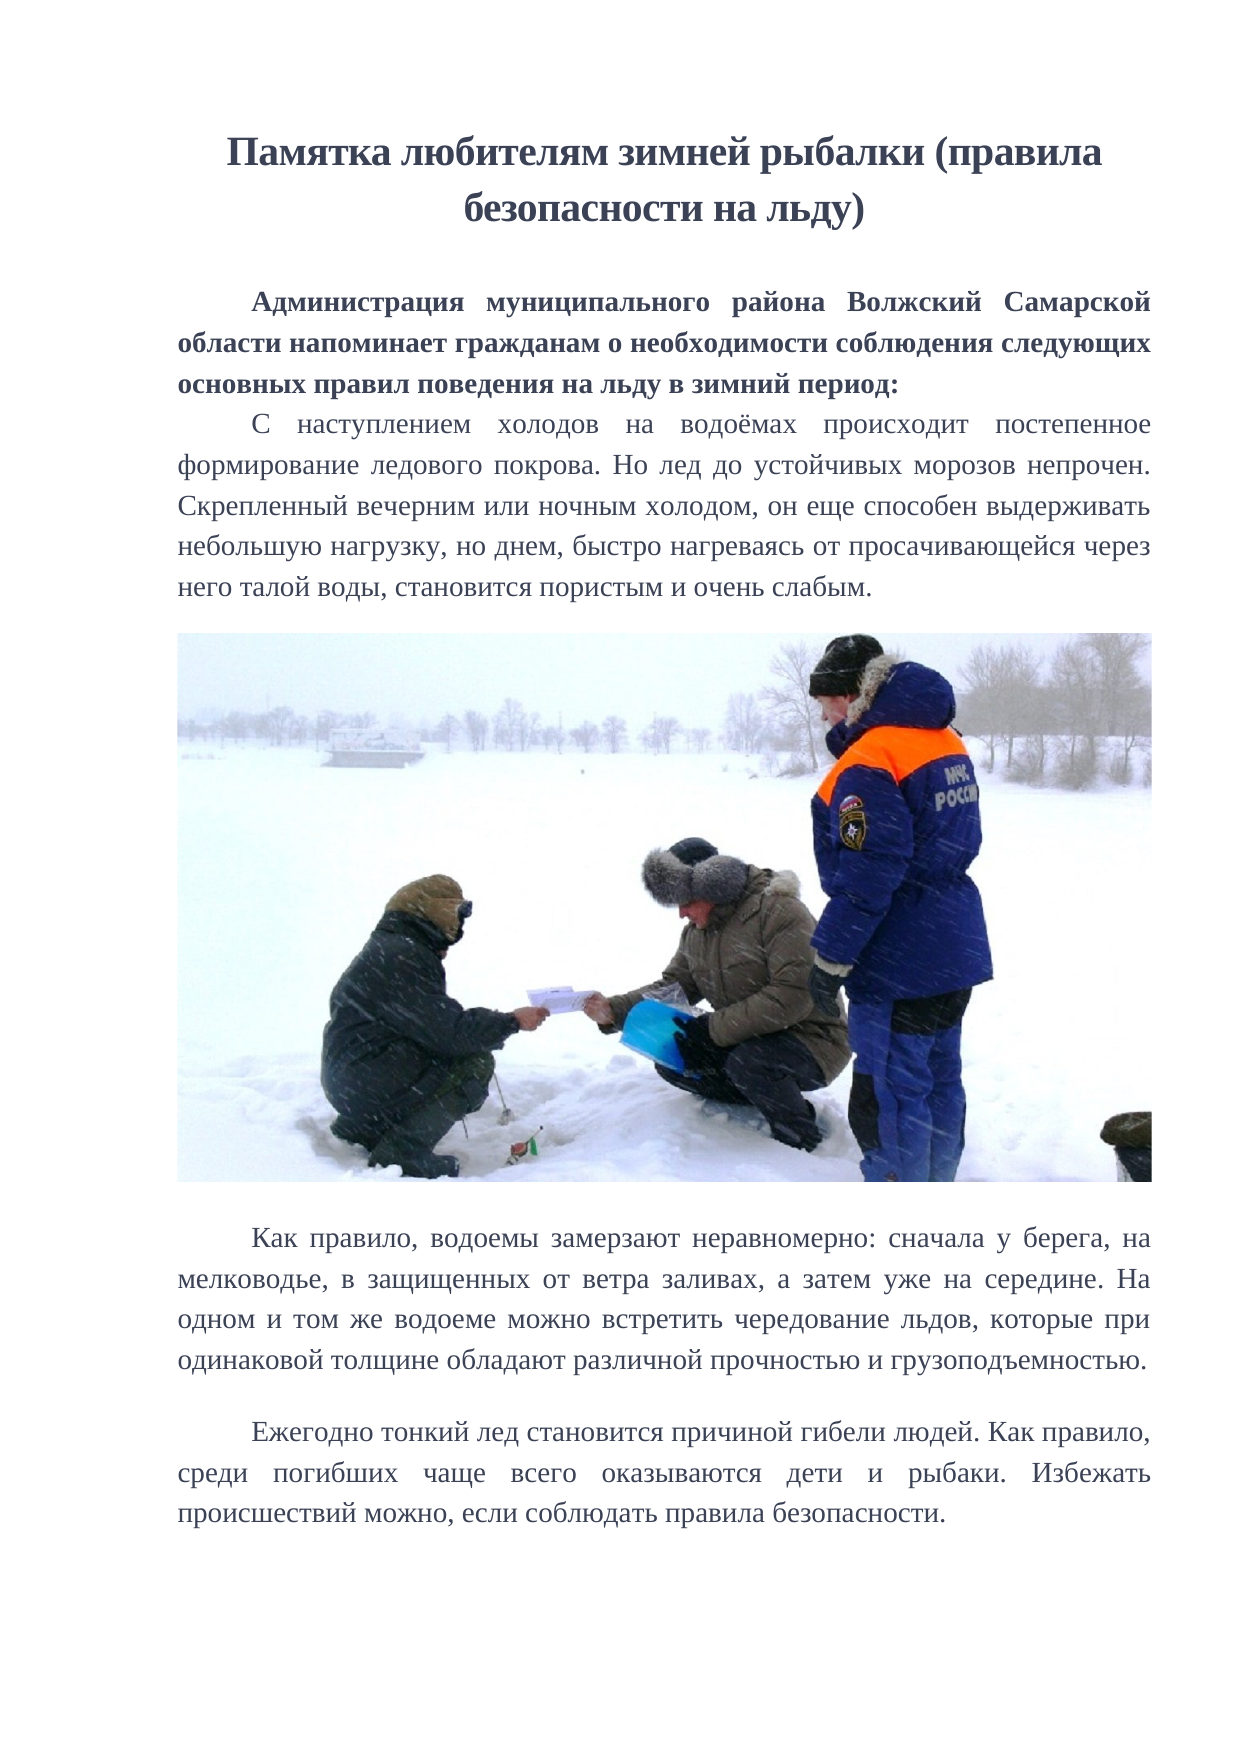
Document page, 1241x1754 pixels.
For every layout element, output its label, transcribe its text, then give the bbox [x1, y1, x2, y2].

text С наступлением холодов на водоёмах происходит постепенное формирование ледового покрова. Но лед до устойчивых морозов непрочен. Скрепленный вечерним или ночным холодом, он еще способен выдерживать небольшую нагрузку, но днем, быстро нагреваясь от просачивающейся через него талой воды, становится пористым и очень слабым. [177, 399, 1152, 602]
text Ежегодно тонкий лед становится причиной гибели людей. Как правило, среди погибших чаще всего оказываются дети и рыбаки. Избежать происшествий можно, если соблюдать правила безопасности. [177, 1407, 1152, 1529]
text Администрация муниципального района Волжский Самарской области напоминает гражданам о необходимости соблюдения следующих основных правил поведения на льду в зимний период: [177, 277, 1152, 399]
text Памятка любителям зимней рыбалки (правила безопасности на льду) [177, 118, 1152, 231]
picture [177, 633, 1152, 1182]
text Как правило, водоемы замерзают неравномерно: сначала у берега, на мелководье, в защищенных от ветра заливах, а затем уже на середине. На одном и том же водоеме можно встретить чередование льдов, которые при одинаковой толщине обладают различной прочностью и грузоподъемностью. [177, 1213, 1152, 1376]
